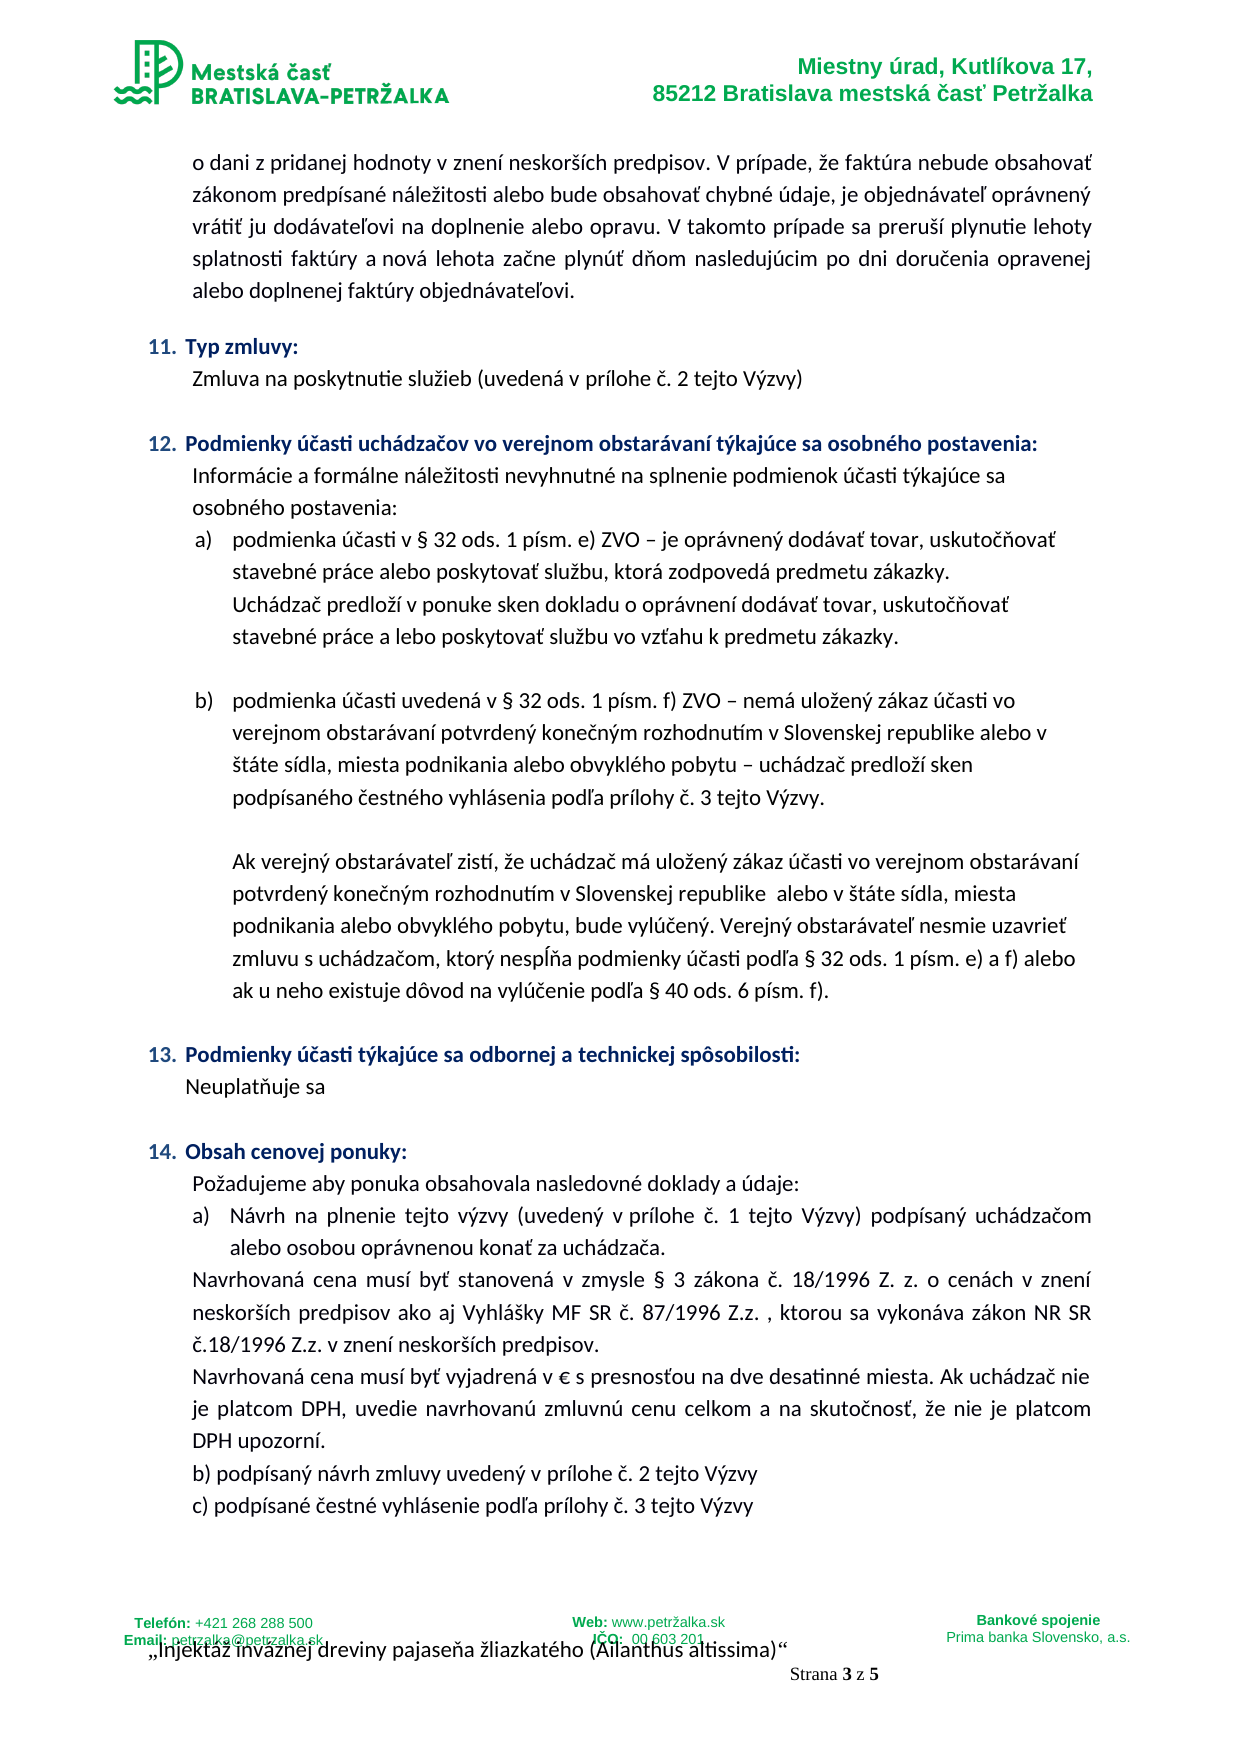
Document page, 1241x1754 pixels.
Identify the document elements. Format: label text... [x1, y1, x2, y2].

text c) podpísané čestné vyhlásenie podľa prílohy č. 3 tejto Výzvy [192, 1491, 1093, 1519]
list Návrh na plnenie tejto výzvy (uvedený v prílohe č. 1 tejto Výzvy) podpísaný uchádzačom alebo osobou oprávnenou konať za uchádzača. [192, 1201, 1093, 1261]
list Neuplatňuje sa [185, 1072, 1093, 1101]
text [192, 148, 1093, 304]
list Typ zmluvy: [148, 332, 1093, 360]
text b) podpísaný návrh zmluvy uvedený v prílohe č. 2 tejto Výzvy [192, 1459, 1093, 1487]
text Navrhovaná cena musí byť vyjadrená v € s presnosťou na dve desatinné miesta. Ak uchádzač nie je platcom DPH, uvedie navrhovanú zmluvnú cenu celkom a na skutočnosť, že nie je platcom DPH upozorní. [192, 1362, 1093, 1454]
list podmienka účasti v § 32 ods. 1 písm. e) ZVO – je oprávnený dodávať tovar, uskutočňovať stavebné práce alebo poskytovať službu, ktorá zodpovedá predmetu zákazky. Uchádzač predloží v ponuke sken dokladu o oprávnení dodávať tovar, uskutočňovať stavebné práce a lebo poskytovať službu vo vzťahu k predmetu zákazky. [194, 525, 1093, 682]
list Podmienky účasti uchádzačov vo verejnom obstarávaní týkajúce sa osobného postavenia: [148, 429, 1093, 457]
list podmienka účasti uvedená v § 32 ods. 1 písm. f) ZVO – nemá uložený zákaz účasti vo verejnom obstarávaní potvrdený konečným rozhodnutím v Slovenskej republike alebo v štáte sídla, miesta podnikania alebo obvyklého pobytu – uchádzač predloží sken podpísaného čestného vyhlásenia podľa prílohy č. 3 tejto Výzvy. Ak verejný obstarávateľ zistí, že uchádzač má uložený zákaz účasti vo verejnom obstarávaní potvrdený konečným rozhodnutím v Slovenskej republike alebo v štáte sídla, miesta podnikania alebo obvyklého pobytu, bude vylúčený. Verejný obstarávateľ nesmie uzavrieť zmluvu s uchádzačom, ktorý nespĺňa podmienky účasti podľa § 32 ods. 1 písm. e) a f) alebo ak u neho existuje dôvod na vylúčenie podľa § 40 ods. 6 písm. f). [194, 686, 1093, 1004]
text Navrhovaná cena musí byť stanovená v zmysle § 3 zákona č. 18/1996 Z. z. o cenách v znení neskorších predpisov ako aj Vyhlášky MF SR č. 87/1996 Z.z. , ktorou sa vykonáva zákon NR SR č.18/1996 Z.z. v znení neskorších predpisov. [192, 1266, 1093, 1358]
list Podmienky účasti týkajúce sa odbornej a technickej spôsobilosti: [148, 1040, 1093, 1068]
text Požadujeme aby ponuka obsahovala nasledovné doklady a údaje: [192, 1169, 1093, 1197]
picture [95, 38, 468, 105]
list Obsah cenovej ponuky: [148, 1137, 1093, 1165]
list Zmluva na poskytnutie služieb (uvedená v prílohe č. 2 tejto Výzvy) [192, 364, 1093, 392]
text Informácie a formálne náležitosti nevyhnutné na splnenie podmienok účasti týkajúce sa [192, 461, 1093, 489]
text osobného postavenia: [192, 493, 1093, 521]
